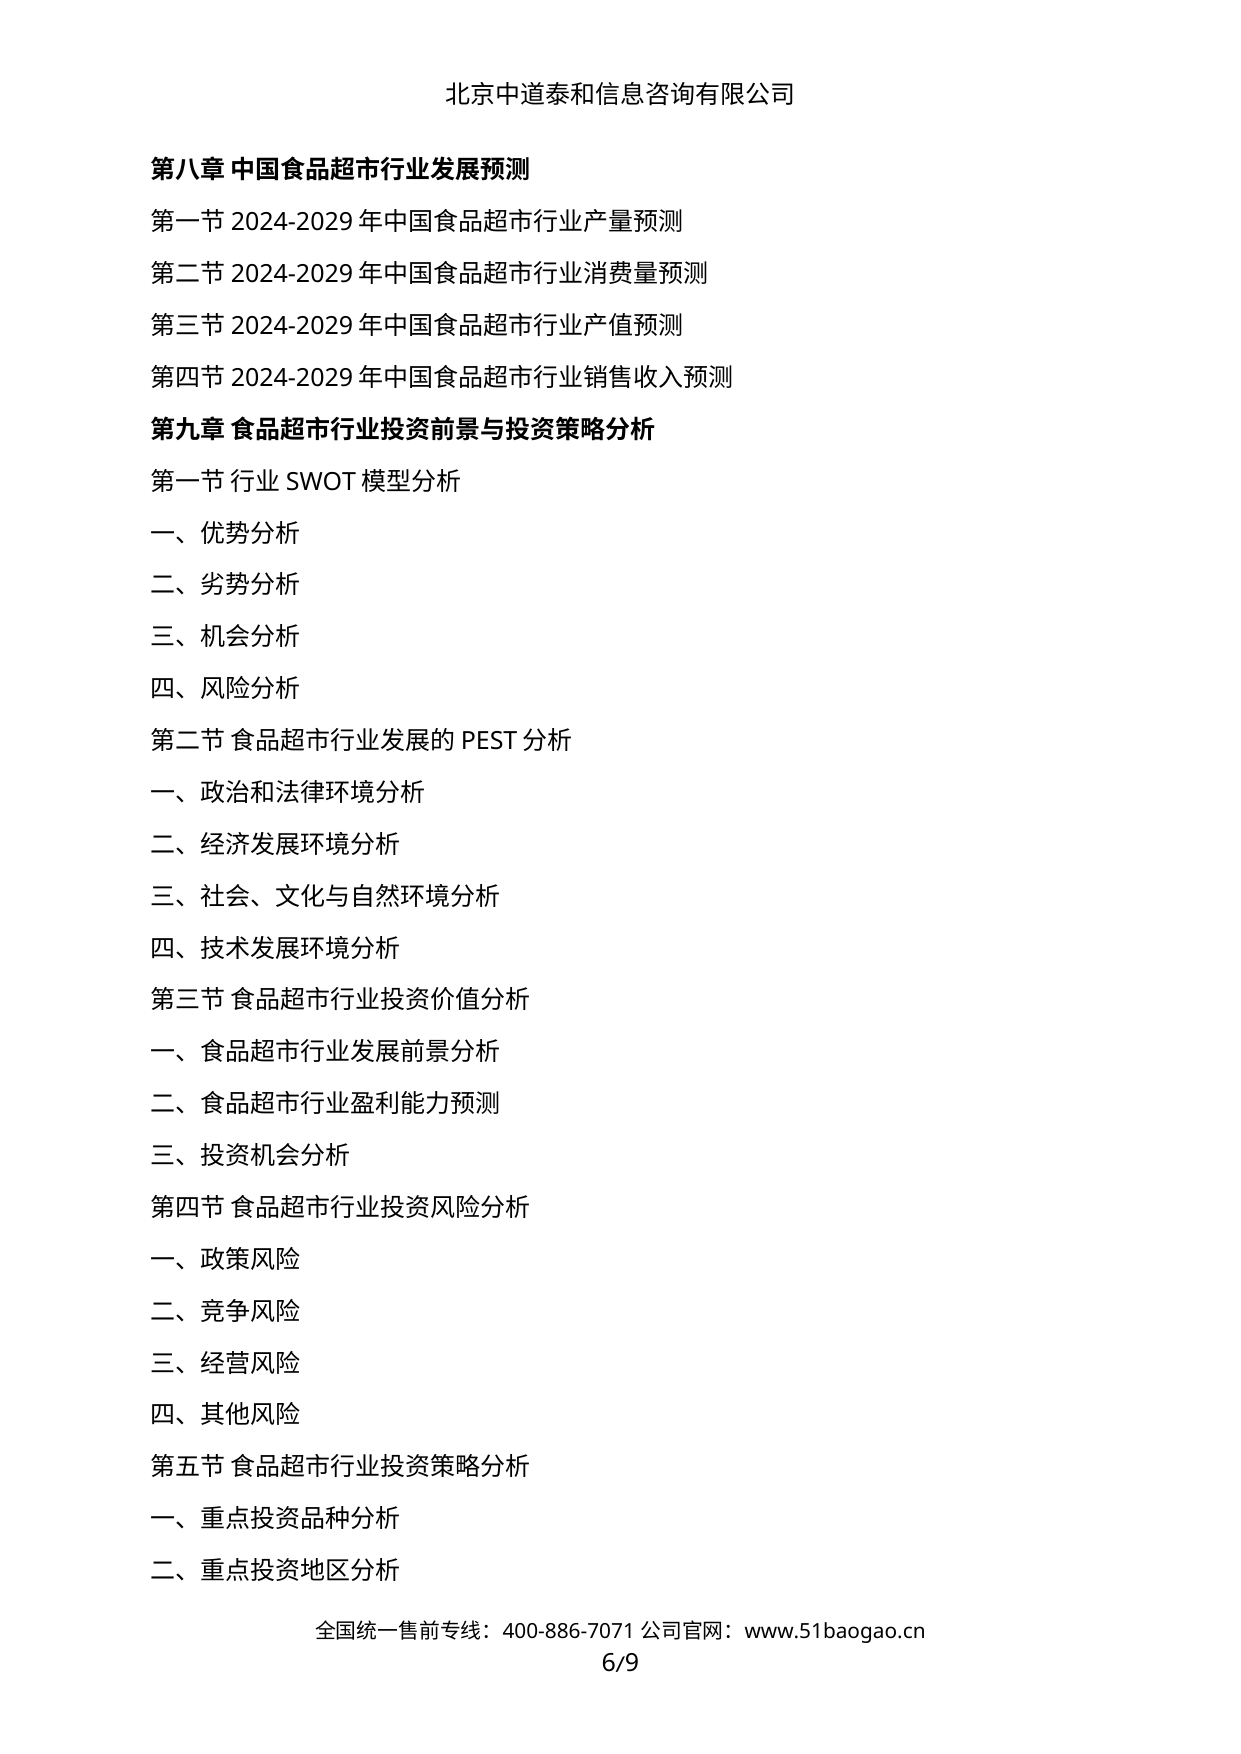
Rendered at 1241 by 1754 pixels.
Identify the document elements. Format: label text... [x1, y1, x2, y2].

text 第四节 2024-2029年中国食品超市行业销售收入预测 [150, 357, 1090, 394]
text 三、机会分析 [150, 617, 1090, 653]
text 第三节 2024-2029年中国食品超市行业产值预测 [150, 306, 1090, 342]
text 第二节 食品超市行业发展的PEST分析 [150, 721, 1090, 757]
text 三、投资机会分析 [150, 1136, 1090, 1172]
text 二、竞争风险 [150, 1291, 1090, 1327]
text 一、政策风险 [150, 1239, 1090, 1276]
text 第五节 食品超市行业投资策略分析 [150, 1447, 1090, 1483]
text 二、经济发展环境分析 [150, 824, 1090, 861]
text 二、重点投资地区分析 [150, 1551, 1090, 1587]
text 一、食品超市行业发展前景分析 [150, 1032, 1090, 1068]
text 二、劣势分析 [150, 565, 1090, 601]
text 第二节 2024-2029年中国食品超市行业消费量预测 [150, 254, 1090, 290]
text 第一节 2024-2029年中国食品超市行业产量预测 [150, 202, 1090, 238]
text 第九章 食品超市行业投资前景与投资策略分析 [150, 409, 1090, 446]
text 三、社会、文化与自然环境分析 [150, 876, 1090, 912]
text 二、食品超市行业盈利能力预测 [150, 1084, 1090, 1120]
text 第四节 食品超市行业投资风险分析 [150, 1187, 1090, 1224]
text 四、其他风险 [150, 1395, 1090, 1431]
text 一、重点投资品种分析 [150, 1499, 1090, 1535]
text 四、技术发展环境分析 [150, 928, 1090, 964]
text 第三节 食品超市行业投资价值分析 [150, 980, 1090, 1016]
text 第八章 中国食品超市行业发展预测 [150, 150, 1090, 186]
text 三、经营风险 [150, 1343, 1090, 1379]
text 一、政治和法律环境分析 [150, 772, 1090, 809]
text 四、风险分析 [150, 669, 1090, 705]
text 第一节 行业SWOT模型分析 [150, 461, 1090, 497]
text 一、优势分析 [150, 513, 1090, 549]
